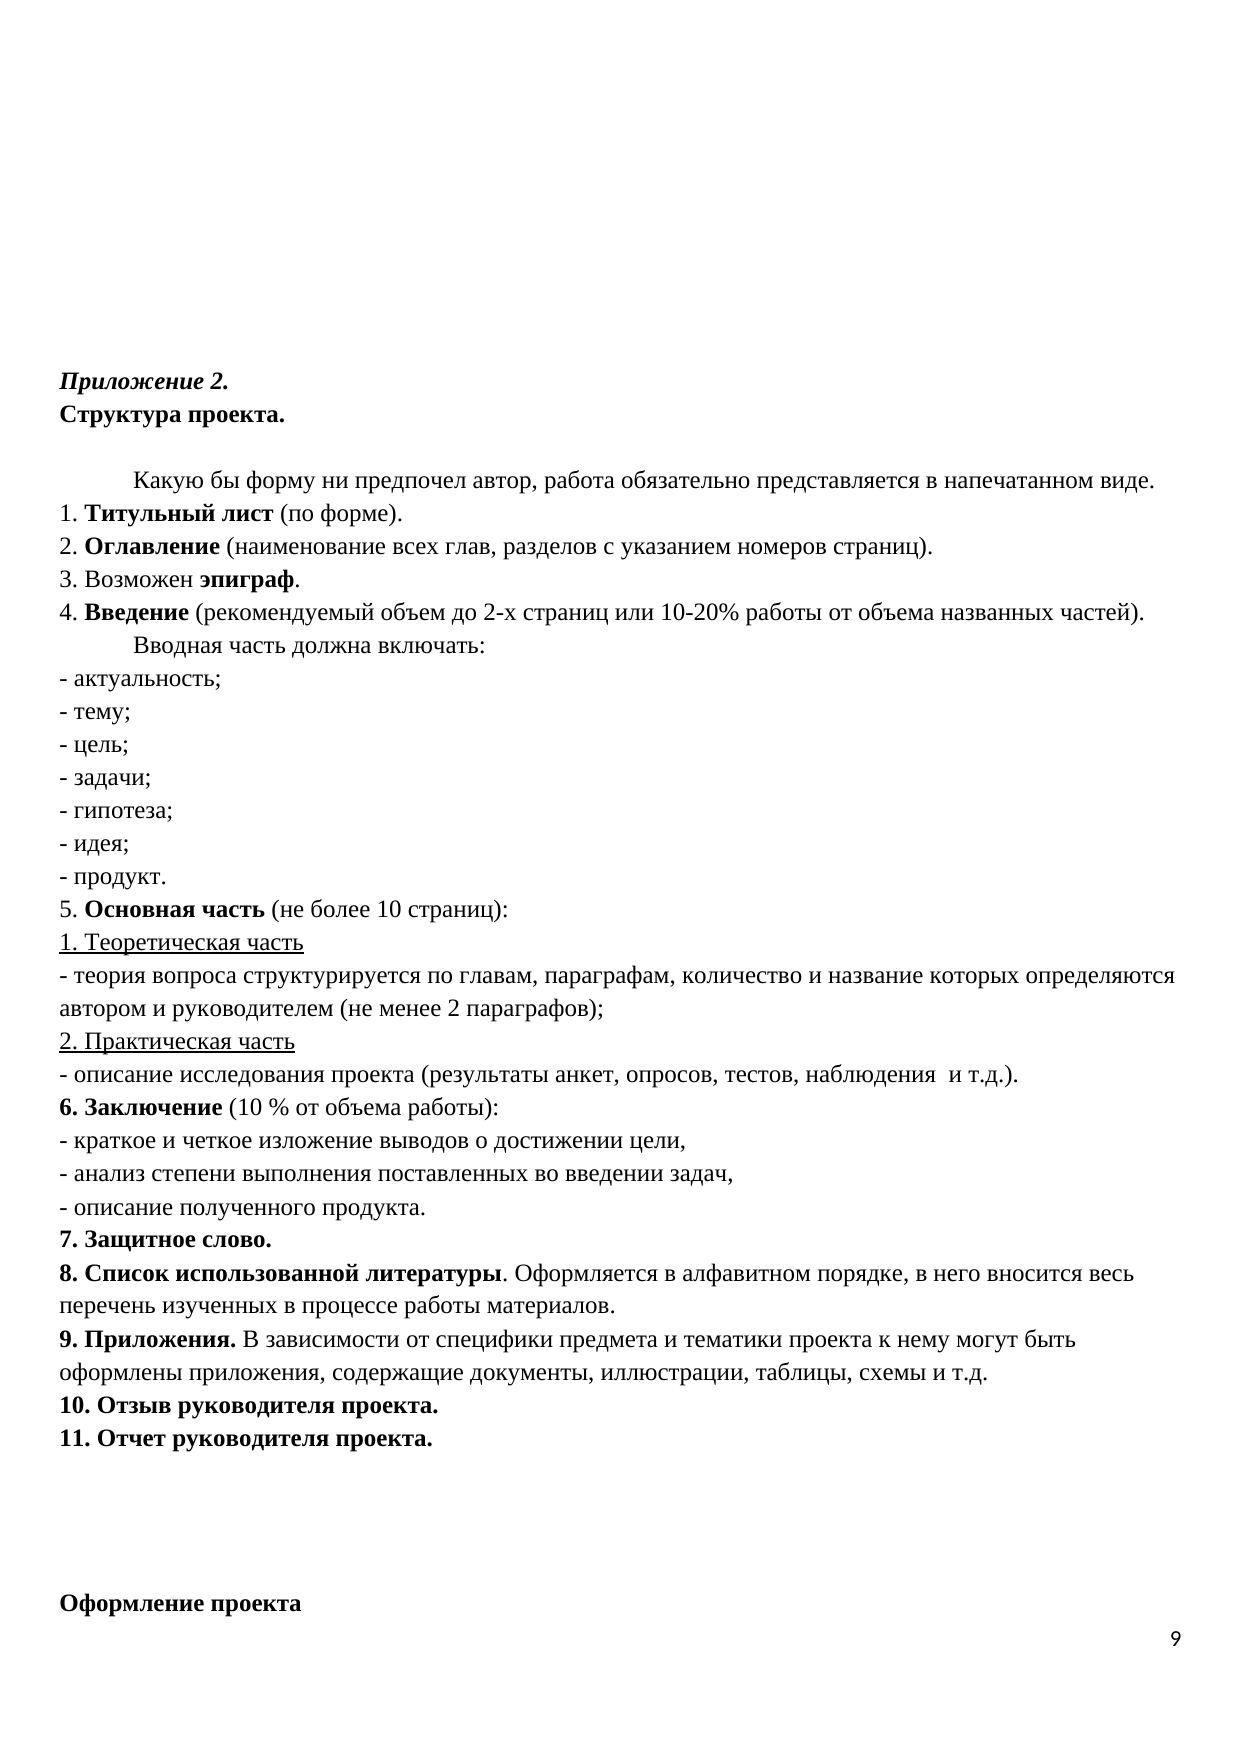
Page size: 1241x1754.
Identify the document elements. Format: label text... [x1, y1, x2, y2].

text - идея; [59, 828, 1181, 857]
text - цель; [59, 729, 1181, 758]
text 2. Оглавление (наименование всех глав, разделов с указанием номеров страниц). [59, 531, 1181, 560]
text - описание полученного продукта. [59, 1192, 1181, 1220]
text 5. Основная часть (не более 10 страниц): [59, 894, 1181, 923]
text 10. Отзыв руководителя проекта. [59, 1390, 1181, 1418]
text - теория вопроса структурируется по главам, параграфам, количество и название которых определяются автором и руководителем (не менее 2 параграфов); [59, 960, 1181, 1022]
text - продукт. [59, 861, 1181, 890]
text Приложение 2. [59, 366, 1181, 395]
text 1. Теоретическая часть [59, 927, 1181, 956]
text 2. Практическая часть [59, 1026, 1181, 1055]
text 4. Введение (рекомендуемый объем до 2-х страниц или 10-20% работы от объема названных частей). [59, 597, 1181, 626]
text 8. Список использованной литературы. Оформляется в алфавитном порядке, в него вносится весь перечень изученных в процессе работы материалов. [59, 1258, 1181, 1319]
text - гипотеза; [59, 795, 1181, 824]
text - описание исследования проекта (результаты анкет, опросов, тестов, наблюдения и т.д.). [59, 1059, 1181, 1088]
text 9. Приложения. В зависимости от специфики предмета и тематики проекта к нему могут быть оформлены приложения, содержащие документы, иллюстрации, таблицы, схемы и т.д. [59, 1324, 1181, 1385]
text Какую бы форму ни предпочел автор, работа обязательно представляется в напечатанном виде. [59, 465, 1181, 494]
text - тему; [59, 696, 1181, 725]
text - задачи; [59, 762, 1181, 791]
text Оформление проекта [59, 1588, 1181, 1617]
text 7. Защитное слово. [59, 1224, 1181, 1253]
text 1. Титульный лист (по форме). [59, 498, 1181, 527]
text - актуальность; [59, 663, 1181, 692]
text - анализ степени выполнения поставленных во введении задач, [59, 1158, 1181, 1187]
text - краткое и четкое изложение выводов о достижении цели, [59, 1126, 1181, 1154]
text 6. Заключение (10 % от объема работы): [59, 1092, 1181, 1121]
text 3. Возможен эпиграф. [59, 564, 1181, 593]
text Вводная часть должна включать: [59, 630, 1181, 659]
text 11. Отчет руководителя проекта. [59, 1423, 1181, 1451]
text Структура проекта. [59, 399, 1181, 428]
